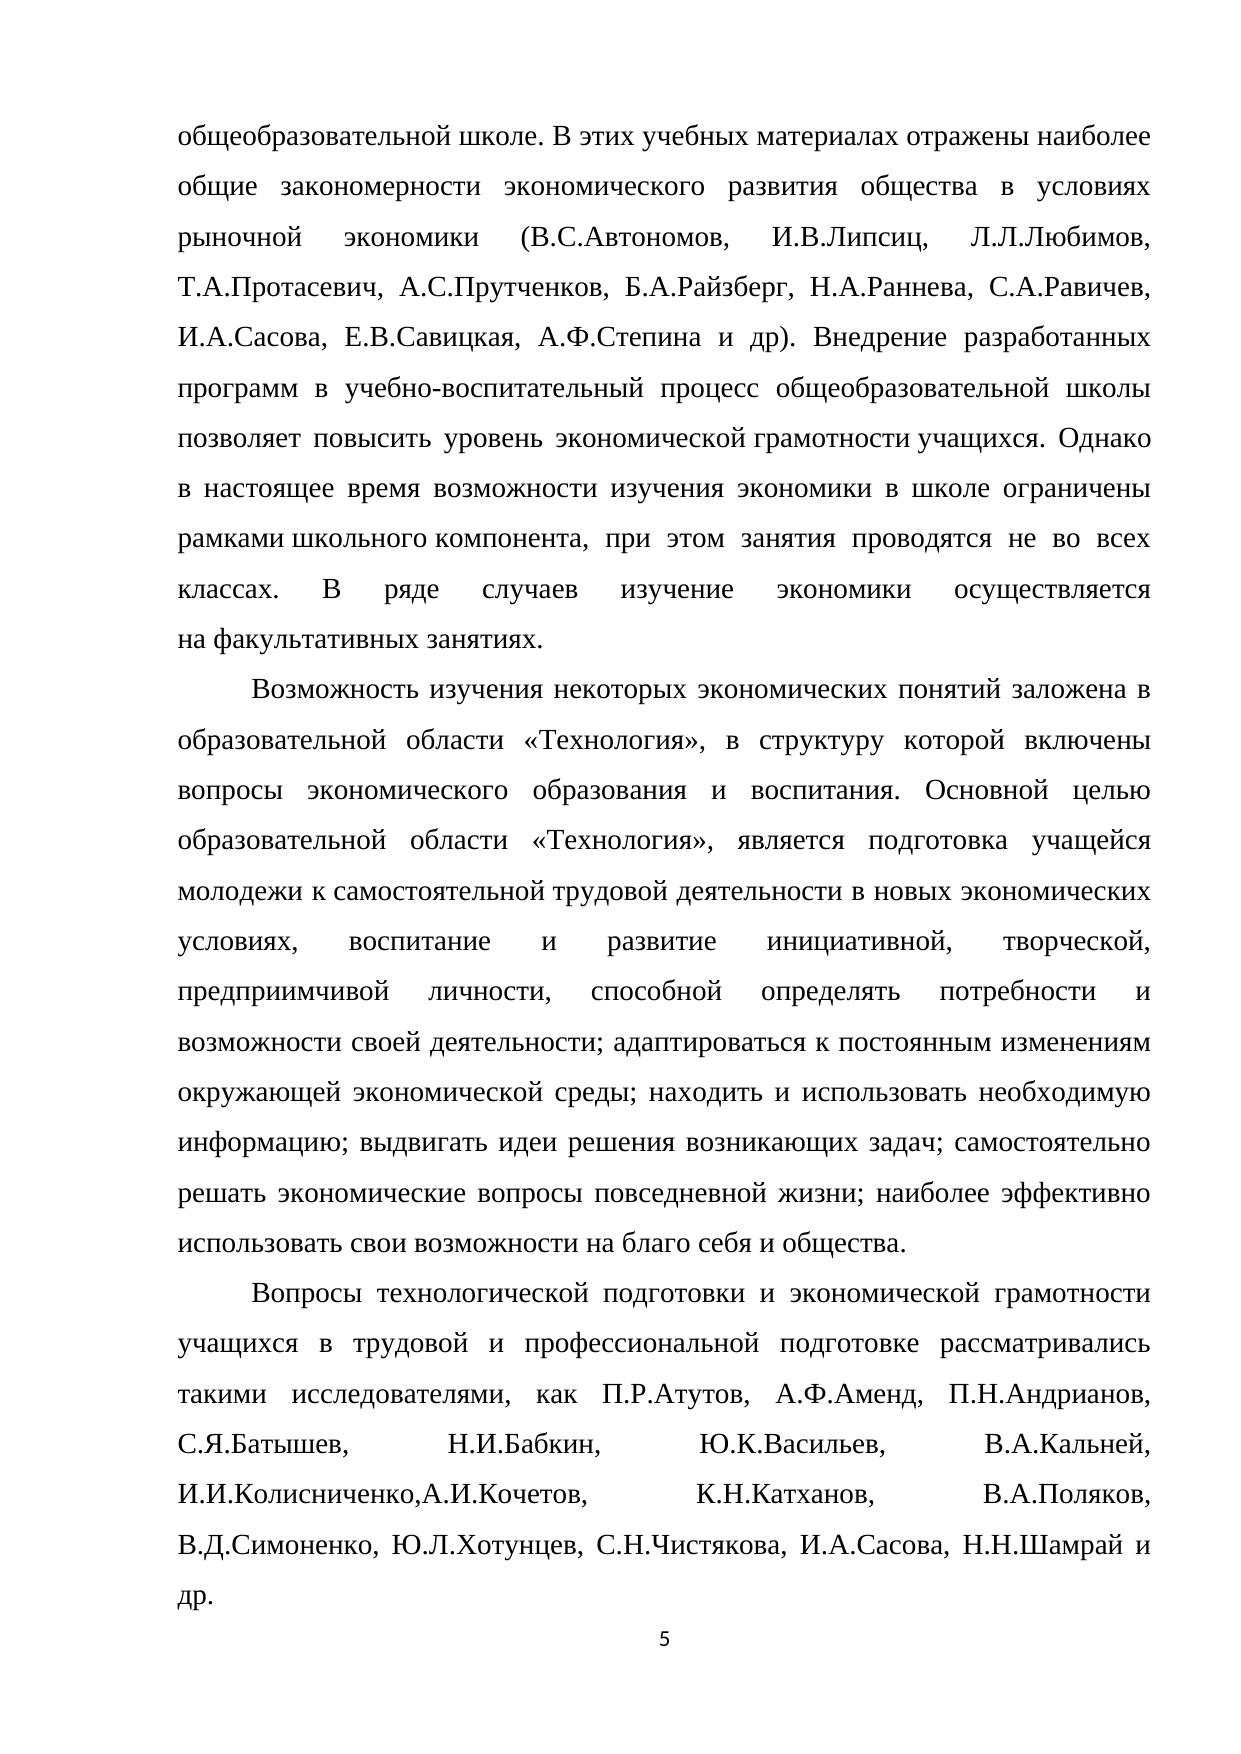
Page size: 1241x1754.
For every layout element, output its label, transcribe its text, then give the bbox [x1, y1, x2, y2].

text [177, 118, 1152, 655]
text Возможность изучения некоторых экономических понятий заложена в образовательной области «Технология», в структуру которой включены вопросы экономического образования и воспитания. Основной целью образовательной области «Технология», является подготовка учащейся молодежи к самостоятельной трудовой деятельности в новых экономических условиях, воспитание и развитие инициативной, творческой, предприимчивой личности, способной определять потребности и возможности своей деятельности; адаптироваться к постоянным изменениям окружающей экономической среды; находить и использовать необходимую информацию; выдвигать идеи решения возникающих задач; самостоятельно решать экономические вопросы повседневной жизни; наиболее эффективно использовать свои возможности на благо себя и общества. [177, 672, 1152, 1258]
text Вопросы технологической подготовки и экономической грамотности учащихся в трудовой и профессиональной подготовке рассматривались такими исследователями, как П.Р.Атутов, А.Ф.Аменд, П.Н.Андрианов, С.Я.Батышев, Н.И.Бабкин, Ю.К.Васильев, В.А.Кальней, И.И.Колисниченко,A.И.Кочетов, К.Н.Катханов, В.А.Поляков, В.Д.Симоненко, Ю.Л.Хотунцев, С.Н.Чистякова, И.А.Сасова, Н.Н.Шамрай и др. [177, 1275, 1152, 1611]
